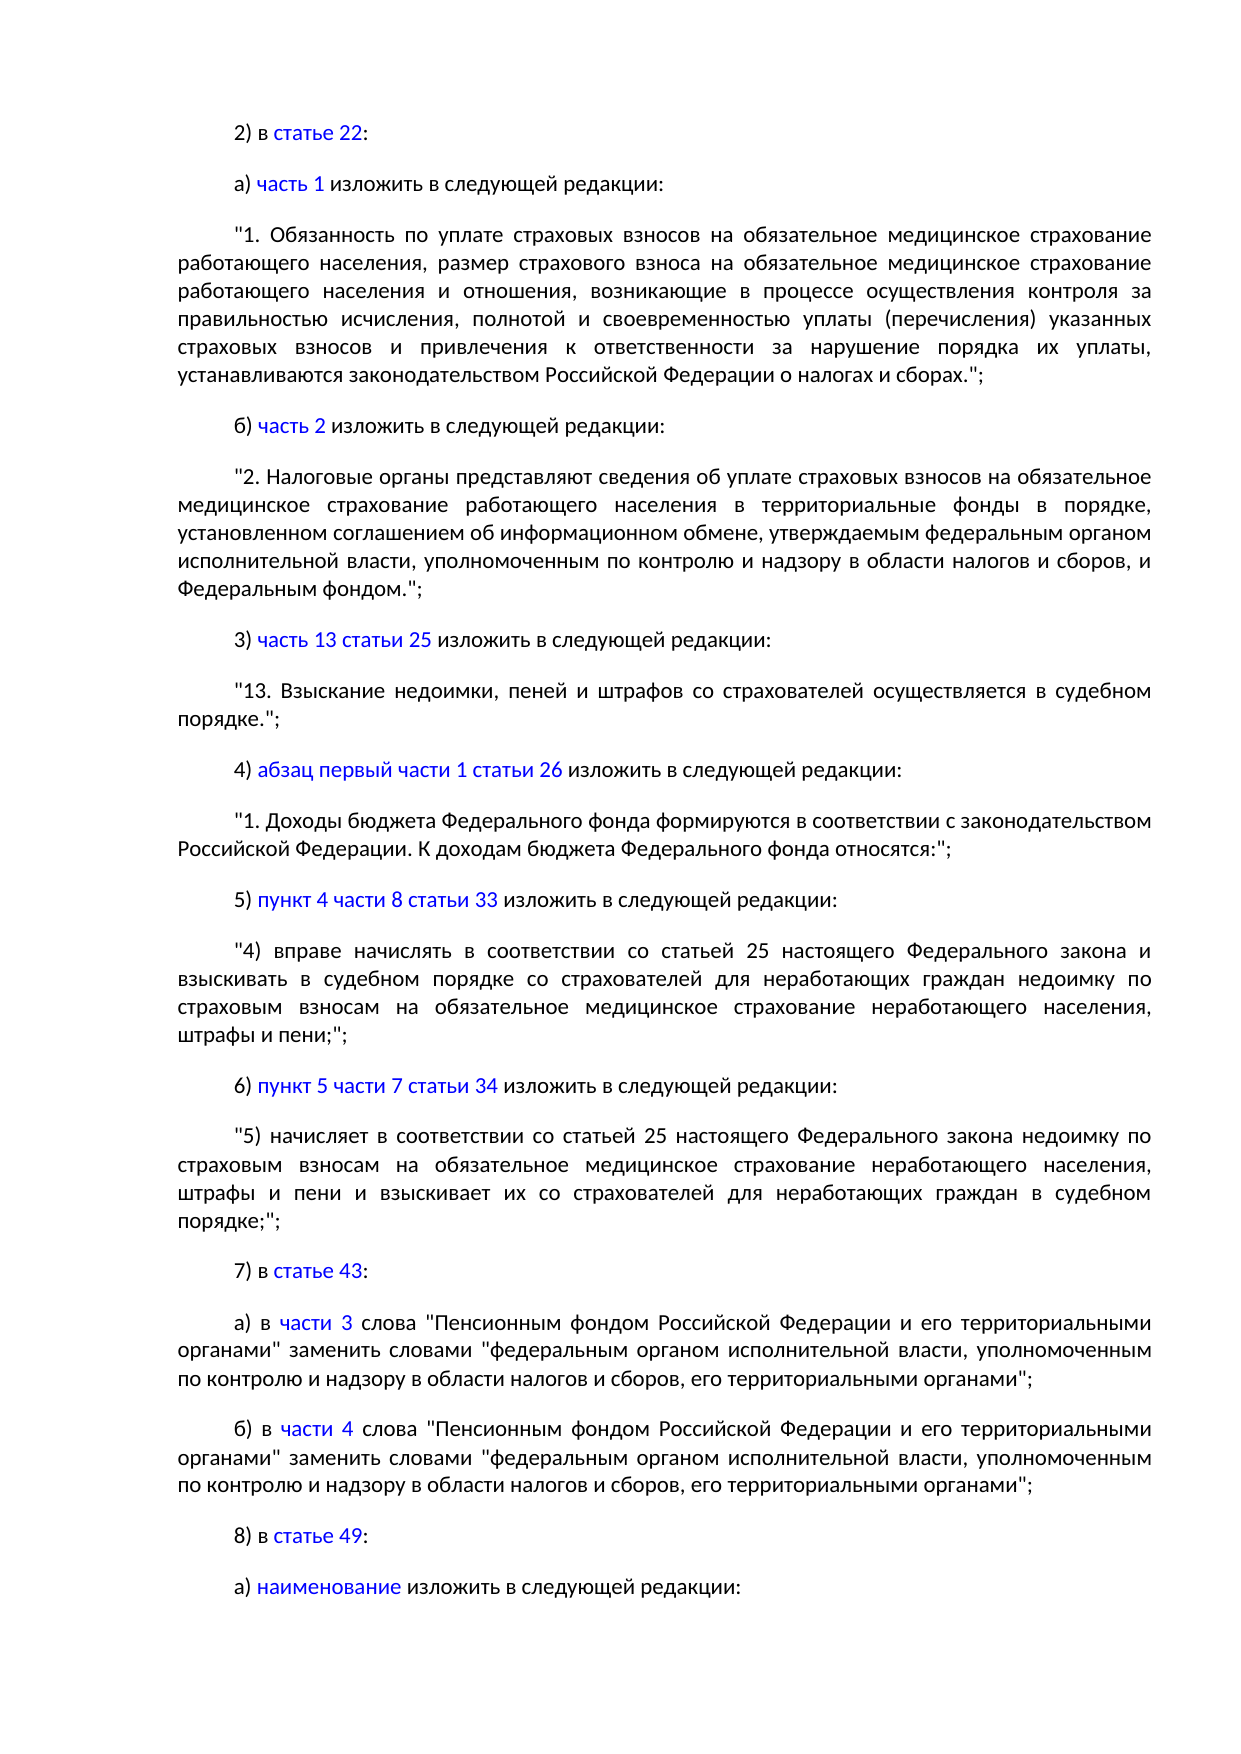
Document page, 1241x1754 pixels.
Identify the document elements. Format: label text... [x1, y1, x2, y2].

text б) в части 4 слова "Пенсионным фондом Российской Федерации и его территориальными органами" заменить словами "федеральным органом исполнительной власти, уполномоченным по контролю и надзору в области налогов и сборов, его территориальными органами"; [177, 1414, 1152, 1499]
text "13. Взыскание недоимки, пеней и штрафов со страхователей осуществляется в судебном порядке."; [177, 676, 1152, 732]
text а) часть 1 изложить в следующей редакции: [177, 169, 1152, 197]
text 4) абзац первый части 1 статьи 26 изложить в следующей редакции: [177, 755, 1152, 783]
text "4) вправе начислять в соответствии со статьей 25 настоящего Федерального закона и взыскивать в судебном порядке со страхователей для неработающих граждан недоимку по страховым взносам на обязательное медицинское страхование неработающего населения, штрафы и пени;"; [177, 936, 1152, 1048]
text 2) в статье 22: [177, 118, 1152, 146]
text 8) в статье 49: [177, 1522, 1152, 1549]
text б) часть 2 изложить в следующей редакции: [177, 411, 1152, 439]
text "1. Доходы бюджета Федерального фонда формируются в соответствии с законодательством Российской Федерации. К доходам бюджета Федерального фонда относятся:"; [177, 806, 1152, 862]
text а) в части 3 слова "Пенсионным фондом Российской Федерации и его территориальными органами" заменить словами "федеральным органом исполнительной власти, уполномоченным по контролю и надзору в области налогов и сборов, его территориальными органами"; [177, 1308, 1152, 1392]
text а) наименование изложить в следующей редакции: [177, 1572, 1152, 1601]
text 3) часть 13 статьи 25 изложить в следующей редакции: [177, 625, 1152, 653]
text 7) в статье 43: [177, 1257, 1152, 1285]
text "1. Обязанность по уплате страховых взносов на обязательное медицинское страхование работающего населения, размер страхового взноса на обязательное медицинское страхование работающего населения и отношения, возникающие в процессе осуществления контроля за правильностью исчисления, полнотой и своевременностью уплаты (перечисления) указанных страховых взносов и привлечения к ответственности за нарушение порядка их уплаты, устанавливаются законодательством Российской Федерации о налогах и сборах."; [177, 220, 1152, 388]
text 6) пункт 5 части 7 статьи 34 изложить в следующей редакции: [177, 1071, 1152, 1099]
text "5) начисляет в соответствии со статьей 25 настоящего Федерального закона недоимку по страховым взносам на обязательное медицинское страхование неработающего населения, штрафы и пени и взыскивает их со страхователей для неработающих граждан в судебном порядке;"; [177, 1122, 1152, 1234]
text "2. Налоговые органы представляют сведения об уплате страховых взносов на обязательное медицинское страхование работающего населения в территориальные фонды в порядке, установленном соглашением об информационном обмене, утверждаемым федеральным органом исполнительной власти, уполномоченным по контролю и надзору в области налогов и сборов, и Федеральным фондом."; [177, 462, 1152, 602]
text 5) пункт 4 части 8 статьи 33 изложить в следующей редакции: [177, 885, 1152, 913]
